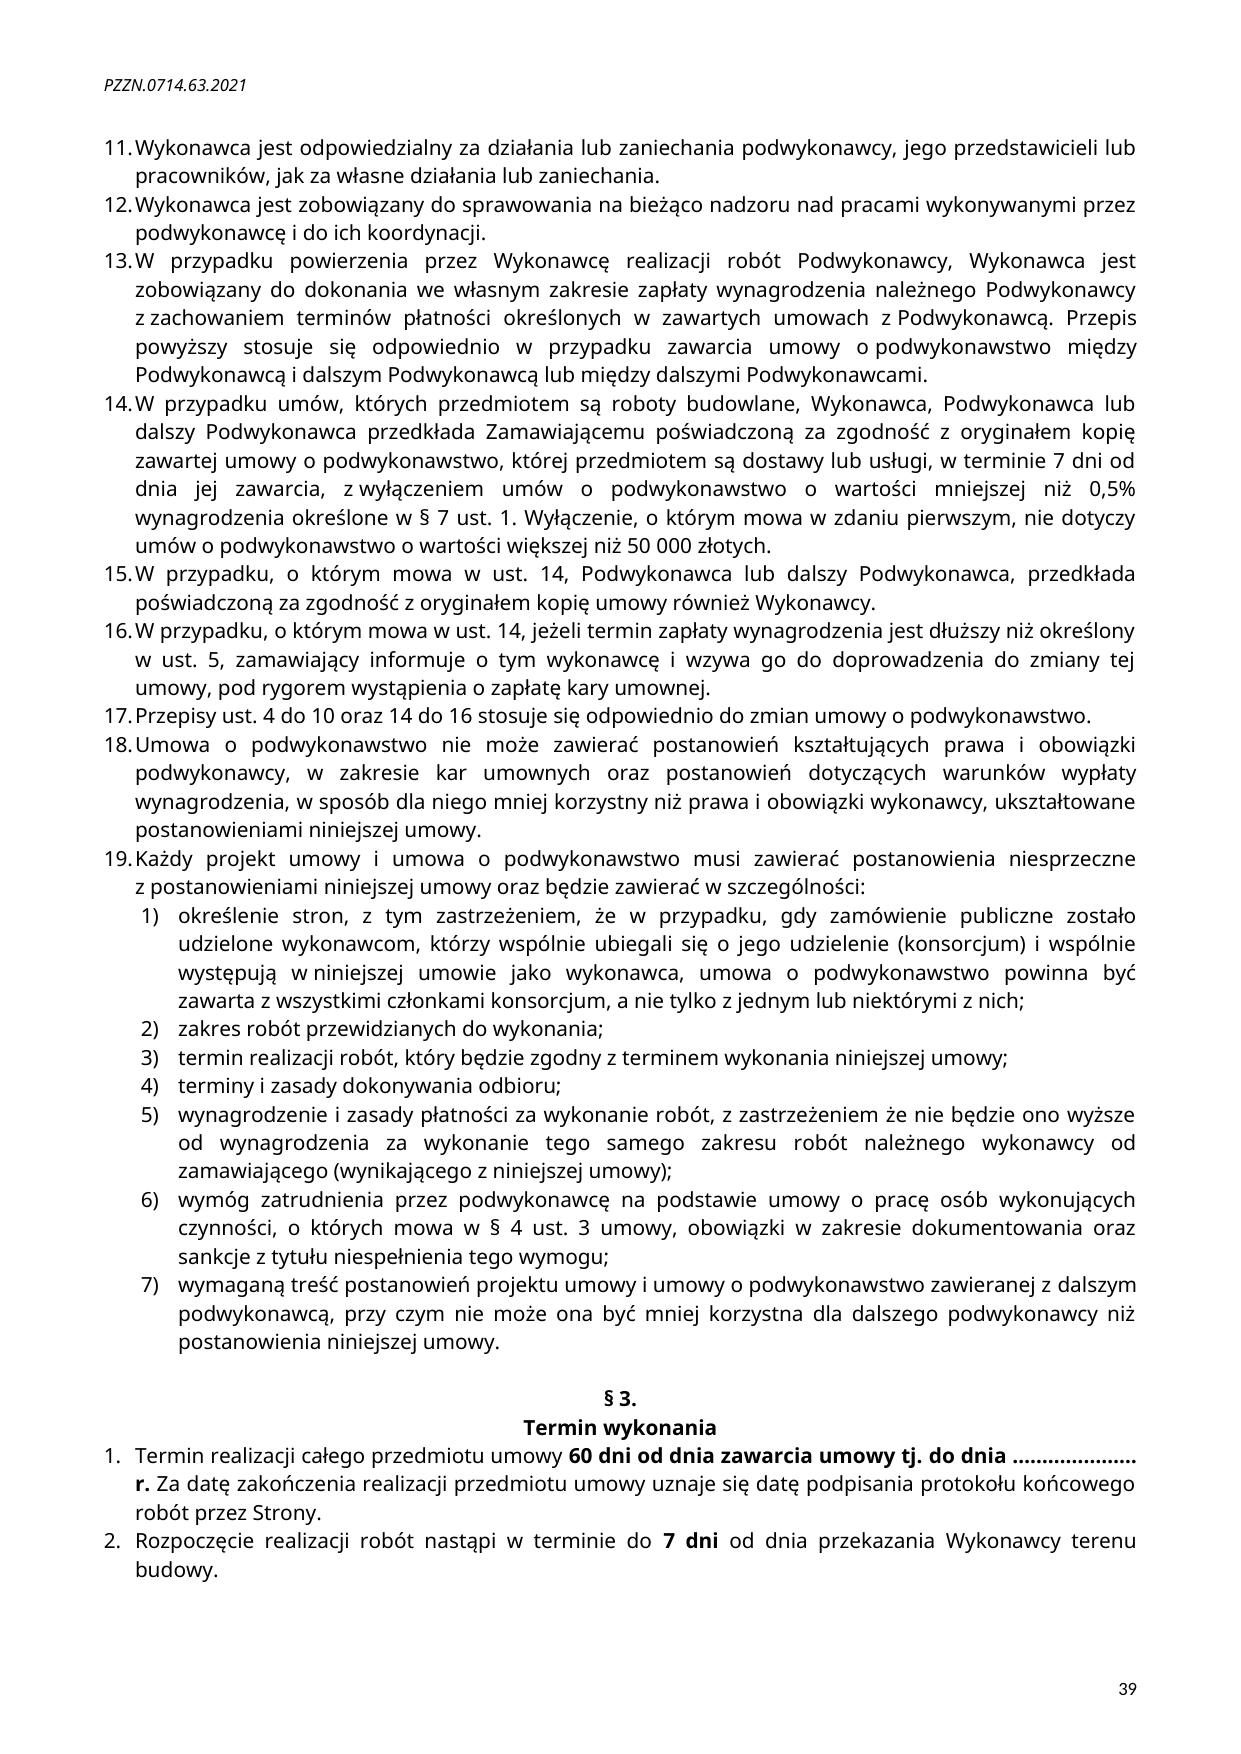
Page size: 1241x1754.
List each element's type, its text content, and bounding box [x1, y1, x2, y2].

list Wykonawca jest zobowiązany do sprawowania na bieżąco nadzoru nad pracami wykonywanymi przez podwykonawcę i do ich koordynacji. [103, 190, 1137, 247]
text § 3. [103, 1384, 1137, 1413]
list Umowa o podwykonawstwo nie może zawierać postanowień kształtujących prawa i obowiązki podwykonawcy, w zakresie kar umownych oraz postanowień dotyczących warunków wypłaty wynagrodzenia, w sposób dla niego mniej korzystny niż prawa i obowiązki wykonawcy, ukształtowane postanowieniami niniejszej umowy. [103, 730, 1137, 844]
list określenie stron, z tym zastrzeżeniem, że w przypadku, gdy zamówienie publiczne zostało udzielone wykonawcom, którzy wspólnie ubiegali się o jego udzielenie (konsorcjum) i wspólnie występują w niniejszej umowie jako wykonawca, umowa o podwykonawstwo powinna być zawarta z wszystkimi członkami konsorcjum, a nie tylko z jednym lub niektórymi z nich; [141, 901, 1137, 1014]
list W przypadku, o którym mowa w ust. 14, Podwykonawca lub dalszy Podwykonawca, przedkłada poświadczoną za zgodność z oryginałem kopię umowy również Wykonawcy. [103, 559, 1137, 616]
list Rozpoczęcie realizacji robót nastąpi w terminie do 7 dni od dnia przekazania Wykonawcy terenu budowy. [103, 1526, 1137, 1583]
list W przypadku, o którym mowa w ust. 14, jeżeli termin zapłaty wynagrodzenia jest dłuższy niż określony w ust. 5, zamawiający informuje o tym wykonawcę i wzywa go do doprowadzenia do zmiany tej umowy, pod rygorem wystąpienia o zapłatę kary umownej. [103, 616, 1137, 702]
list Każdy projekt umowy i umowa o podwykonawstwo musi zawierać postanowienia niesprzeczne z postanowieniami niniejszej umowy oraz będzie zawierać w szczególności: [103, 844, 1137, 901]
list wymaganą treść postanowień projektu umowy i umowy o podwykonawstwo zawieranej z dalszym podwykonawcą, przy czym nie może ona być mniej korzystna dla dalszego podwykonawcy niż postanowienia niniejszej umowy. [141, 1270, 1137, 1356]
list W przypadku powierzenia przez Wykonawcę realizacji robót Podwykonawcy, Wykonawca jest zobowiązany do dokonania we własnym zakresie zapłaty wynagrodzenia należnego Podwykonawcy z zachowaniem terminów płatności określonych w zawartych umowach z Podwykonawcą. Przepis powyższy stosuje się odpowiednio w przypadku zawarcia umowy o podwykonawstwo między Podwykonawcą i dalszym Podwykonawcą lub między dalszymi Podwykonawcami. [103, 247, 1137, 389]
list W przypadku umów, których przedmiotem są roboty budowlane, Wykonawca, Podwykonawca lub dalszy Podwykonawca przedkłada Zamawiającemu poświadczoną za zgodność z oryginałem kopię zawartej umowy o podwykonawstwo, której przedmiotem są dostawy lub usługi, w terminie 7 dni od dnia jej zawarcia, z wyłączeniem umów o podwykonawstwo o wartości mniejszej niż 0,5% wynagrodzenia określone w § 7 ust. 1. Wyłączenie, o którym mowa w zdaniu pierwszym, nie dotyczy umów o podwykonawstwo o wartości większej niż 50 000 złotych. [103, 389, 1137, 559]
list terminy i zasady dokonywania odbioru; [141, 1071, 1137, 1100]
list termin realizacji robót, który będzie zgodny z terminem wykonania niniejszej umowy; [141, 1043, 1137, 1071]
list zakres robót przewidzianych do wykonania; [141, 1014, 1137, 1043]
text Termin wykonania [103, 1413, 1137, 1441]
list wynagrodzenie i zasady płatności za wykonanie robót, z zastrzeżeniem że nie będzie ono wyższe od wynagrodzenia za wykonanie tego samego zakresu robót należnego wykonawcy od zamawiającego (wynikającego z niniejszej umowy); [141, 1100, 1137, 1185]
list Wykonawca jest odpowiedzialny za działania lub zaniechania podwykonawcy, jego przedstawicieli lub pracowników, jak za własne działania lub zaniechania. [103, 133, 1137, 190]
list Przepisy ust. 4 do 10 oraz 14 do 16 stosuje się odpowiednio do zmian umowy o podwykonawstwo. [103, 702, 1137, 730]
list Termin realizacji całego przedmiotu umowy 60 dni od dnia zawarcia umowy tj. do dnia ………………… r. Za datę zakończenia realizacji przedmiotu umowy uznaje się datę podpisania protokołu końcowego robót przez Strony. [103, 1441, 1137, 1526]
list wymóg zatrudnienia przez podwykonawcę na podstawie umowy o pracę osób wykonujących czynności, o których mowa w § 4 ust. 3 umowy, obowiązki w zakresie dokumentowania oraz sankcje z tytułu niespełnienia tego wymogu; [141, 1185, 1137, 1270]
